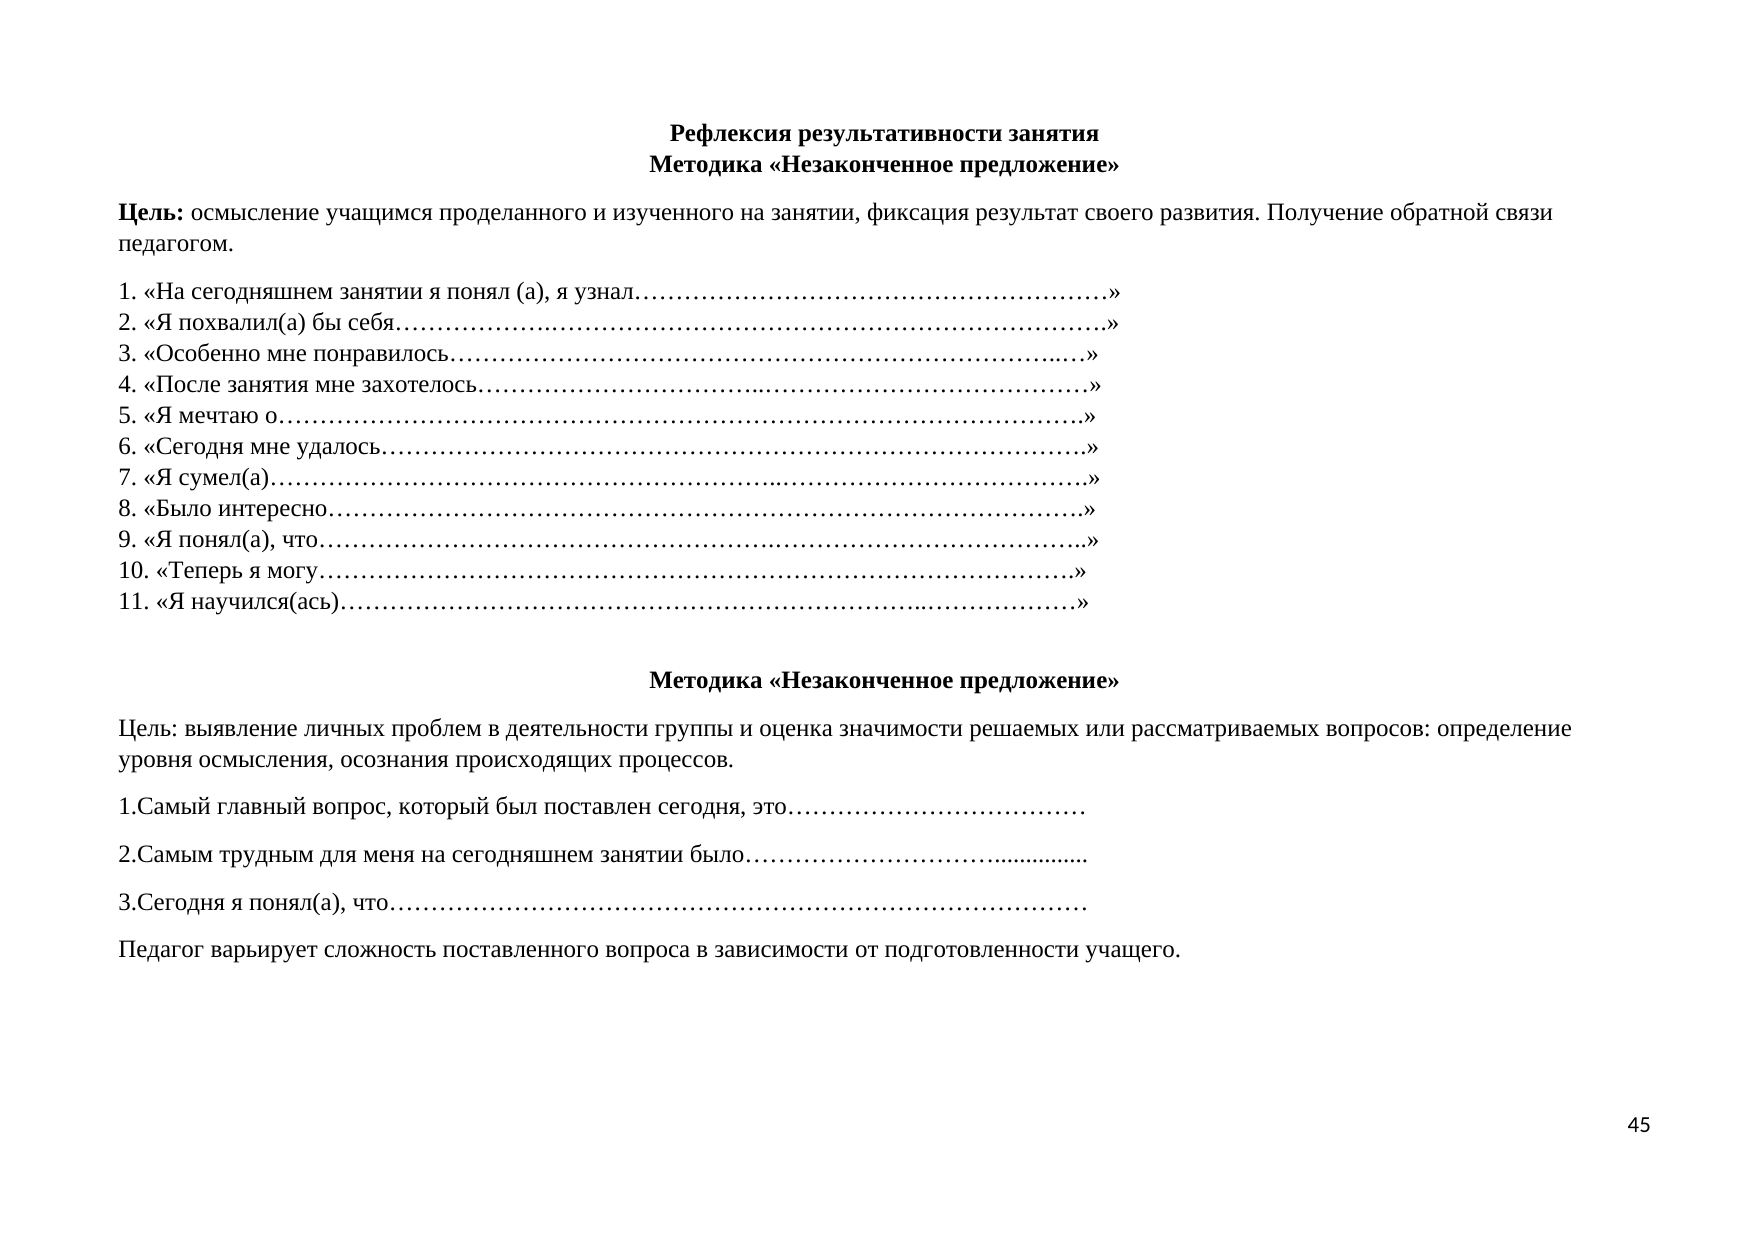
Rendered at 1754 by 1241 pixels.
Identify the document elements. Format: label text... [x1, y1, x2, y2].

text Рефлексия результативности занятия [118, 118, 1651, 147]
text 1.Самый главный вопрос, который был поставлен сегодня, это……………………………… [118, 791, 1651, 820]
text 9. «Я понял(а), что……………………………………………….………………………………..» [118, 524, 1651, 553]
text 2.Самым трудным для меня на сегодняшнем занятии было…………………………............... [118, 839, 1651, 868]
text 3.Сегодня я понял(а), что………………………………………………………………………… [118, 887, 1651, 916]
text 4. «После занятия мне захотелось……………………………..…………………………………» [118, 369, 1651, 398]
text 10. «Теперь я могу……………………………………………………………………………….» [118, 555, 1651, 584]
text 2. «Я похвалил(а) бы себя……………….………………………………………………………….» [118, 307, 1651, 336]
text Педагог варьирует сложность поставленного вопроса в зависимости от подготовленности учащего. [118, 934, 1651, 963]
text 1. «На сегодняшнем занятии я понял (а), я узнал…………………………………………………» [118, 276, 1651, 304]
text 3. «Особенно мне понравилось………………………………………………………………..…» [118, 338, 1651, 367]
text 8. «Было интересно……………………………………………………………………………….» [118, 493, 1651, 522]
text Цель: осмысление учащимся проделанного и изученного на занятии, фиксация результат своего развития. Получение обратной связи педагогом. [118, 197, 1651, 257]
text Методика «Незаконченное предложение» [118, 149, 1651, 178]
text 11. «Я научился(ась)……………………………………………………………..………………» [118, 586, 1651, 615]
text Методика «Незаконченное предложение» [118, 665, 1651, 694]
text 6. «Сегодня мне удалось………………………………………………………………………….» [118, 431, 1651, 460]
text Цель: выявление личных проблем в деятельности группы и оценка значимости решаемых или рассматриваемых вопросов: определение уровня осмысления, осознания происходящих процессов. [118, 713, 1651, 772]
text 7. «Я сумел(а)……………………………………………………..……………………………….» [118, 462, 1651, 491]
text 5. «Я мечтаю о…………………………………………………………………………………….» [118, 400, 1651, 429]
